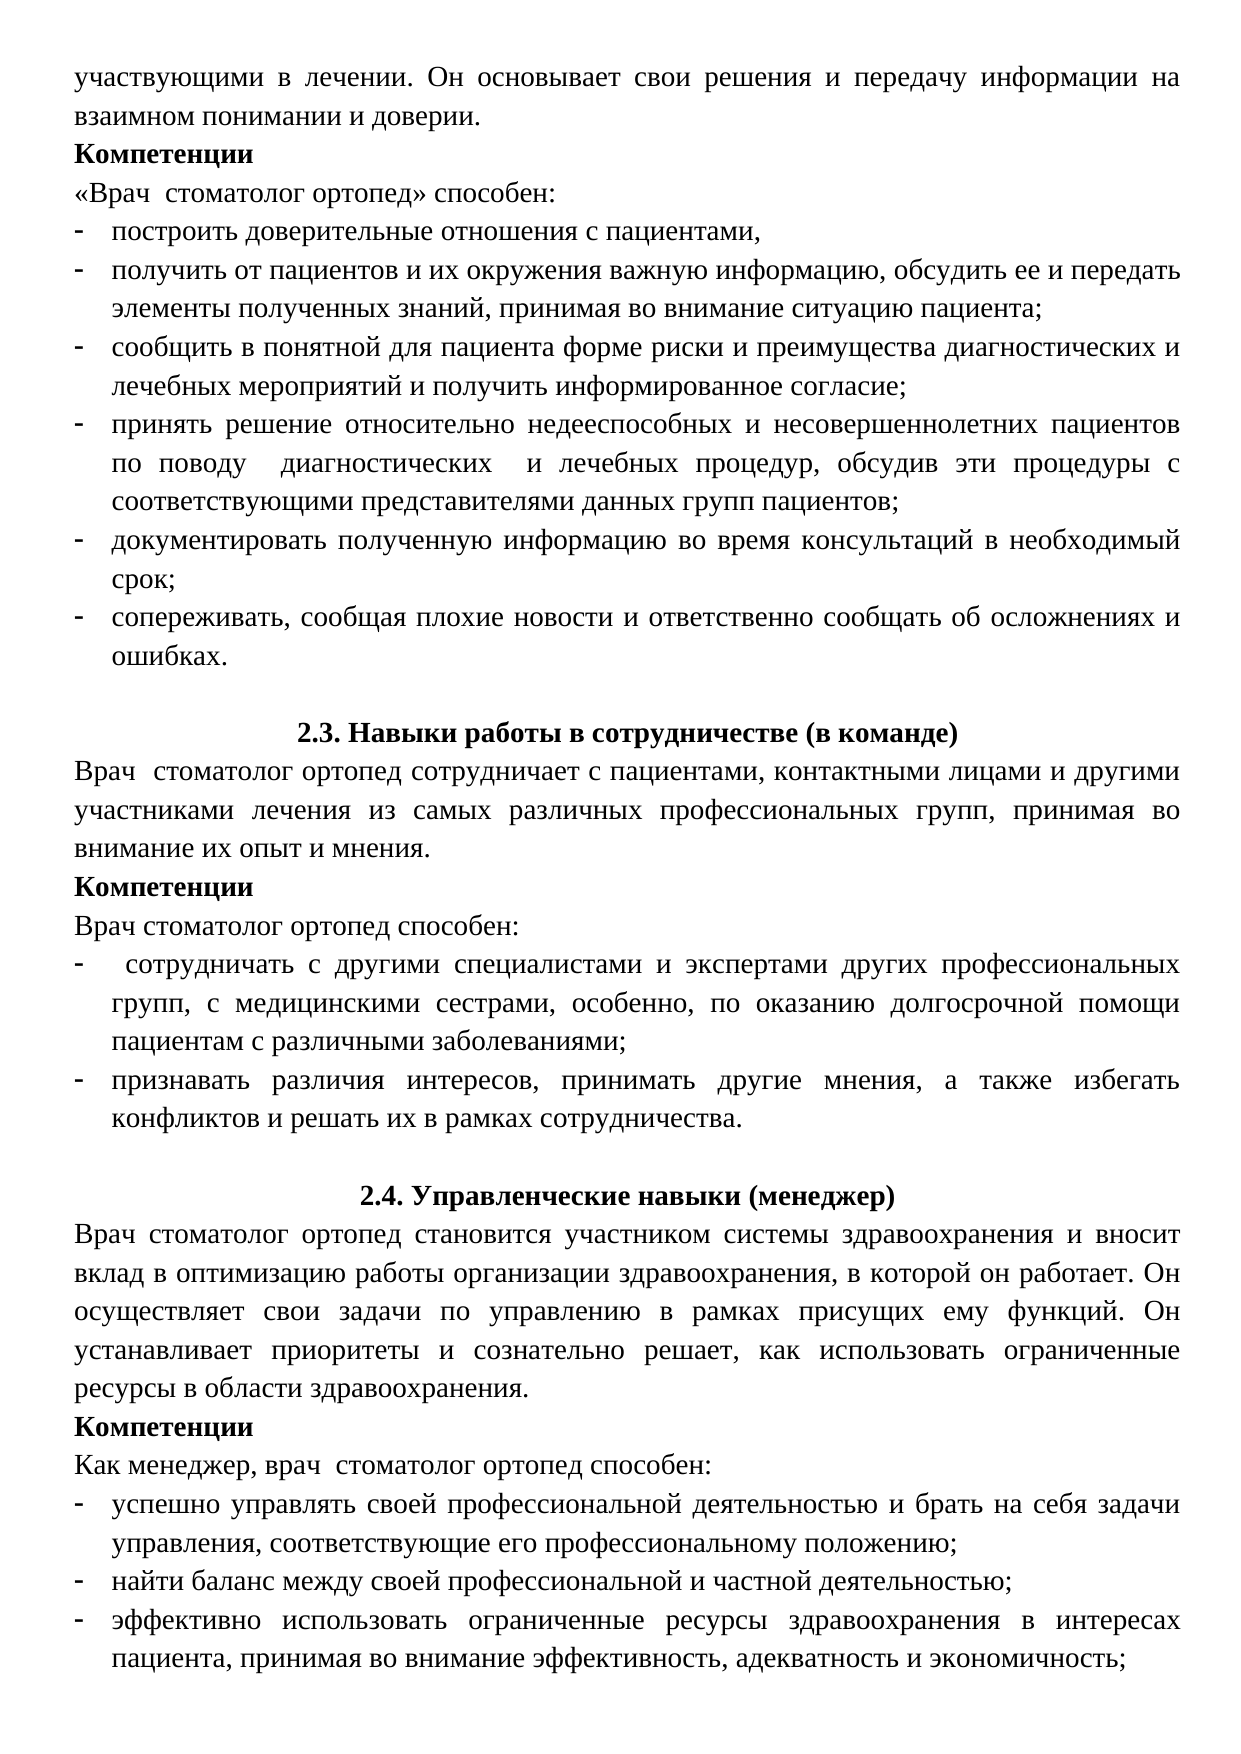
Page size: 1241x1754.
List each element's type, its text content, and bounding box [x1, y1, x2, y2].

list найти баланс между своей профессиональной и частной деятельностью; [74, 1563, 1181, 1597]
list получить от пациентов и их окружения важную информацию, обсудить ее и передать элементы полученных знаний, принимая во внимание ситуацию пациента; [74, 252, 1181, 324]
text Компетенции [74, 869, 1181, 903]
text Как менеджер, врач стоматолог ортопед способен: [74, 1447, 1181, 1481]
text Врач стоматолог ортопед способен: [74, 908, 1181, 941]
list сопереживать, сообщая плохие новости и ответственно сообщать об осложнениях и ошибках. [74, 599, 1181, 671]
text 2.3. Навыки работы в сотрудничестве (в команде) [74, 715, 1181, 748]
text Врач стоматолог ортопед становится участником системы здравоохранения и вносит вклад в оптимизацию работы организации здравоохранения, в которой он работает. Он осуществляет свои задачи по управлению в рамках присущих ему функций. Он устанавливает приоритеты и сознательно решает, как использовать ограниченные ресурсы в области здравоохранения. [74, 1216, 1181, 1404]
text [74, 59, 1181, 131]
list эффективно использовать ограниченные ресурсы здравоохранения в интересах пациента, принимая во внимание эффективность, адекватность и экономичность; [74, 1602, 1181, 1674]
list документировать полученную информацию во время консультаций в необходимый срок; [74, 522, 1181, 594]
text 2.4. Управленческие навыки (менеджер) [74, 1178, 1181, 1211]
list успешно управлять своей профессиональной деятельностью и брать на себя задачи управления, соответствующие его профессиональному положению; [74, 1486, 1181, 1558]
list сотрудничать с другими специалистами и экспертами других профессиональных групп, с медицинскими сестрами, особенно, по оказанию долгосрочной помощи пациентам с различными заболеваниями; [74, 946, 1181, 1057]
list сообщить в понятной для пациента форме риски и преимущества диагностических и лечебных мероприятий и получить информированное согласие; [74, 329, 1181, 401]
list признавать различия интересов, принимать другие мнения, а также избегать конфликтов и решать их в рамках сотрудничества. [74, 1062, 1181, 1134]
text Компетенции [74, 1409, 1181, 1442]
list построить доверительные отношения с пациентами, [74, 213, 1181, 247]
text Компетенции [74, 136, 1181, 170]
text Врач стоматолог ортопед сотрудничает с пациентами, контактными лицами и другими участниками лечения из самых различных профессиональных групп, принимая во внимание их опыт и мнения. [74, 753, 1181, 864]
list принять решение относительно недееспособных и несовершеннолетних пациентов по поводу диагностических и лечебных процедур, обсудив эти процедуры с соответствующими представителями данных групп пациентов; [74, 406, 1181, 517]
text «Врач стоматолог ортопед» способен: [74, 175, 1181, 208]
